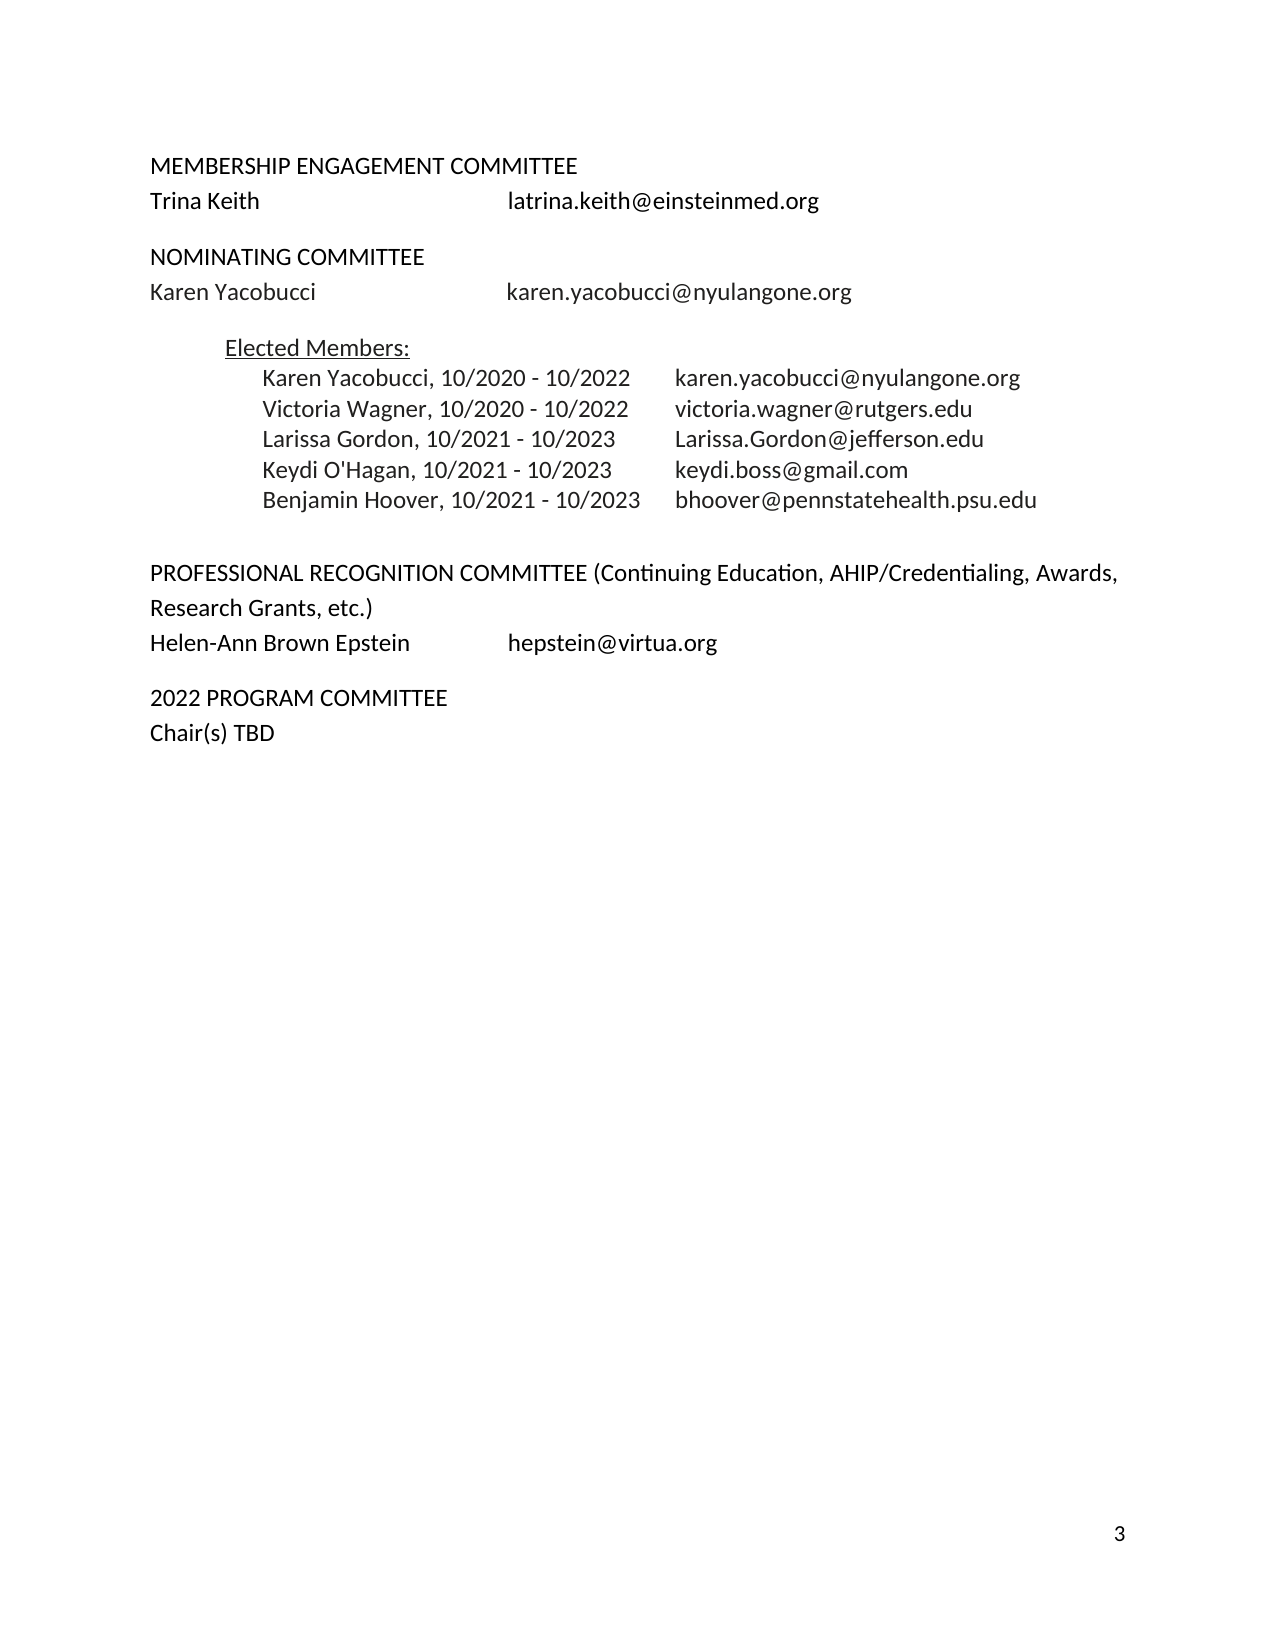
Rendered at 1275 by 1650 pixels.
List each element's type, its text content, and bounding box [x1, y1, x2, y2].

text Elected Members: [225, 332, 1125, 362]
text 2022 PROGRAM COMMITTEE Chair(s) TBD [150, 683, 1125, 748]
text PROFESSIONAL RECOGNITION COMMITTEE (Continuing Education, AHIP/Credentialing, Awards, Research Grants, etc.) Helen-Ann Brown Epstein hepstein@virtua.org [150, 557, 1125, 657]
text Benjamin Hoover, 10/2021 - 10/2023 bhoover@pennstatehealth.psu.edu [262, 484, 1125, 515]
text Victoria Wagner, 10/2020 - 10/2022 victoria.wagner@rutgers.edu [262, 393, 1125, 423]
text Keydi O'Hagan, 10/2021 - 10/2023 keydi.boss@gmail.com [262, 454, 1125, 484]
text NOMINATING COMMITTEE Karen Yacobucci karen.yacobucci@nyulangone.org [150, 241, 1125, 306]
text MEMBERSHIP ENGAGEMENT COMMITTEE Trina Keith latrina.keith@einsteinmed.org [150, 150, 1125, 216]
text Larissa Gordon, 10/2021 - 10/2023 Larissa.Gordon@jefferson.edu [262, 423, 1125, 454]
text Karen Yacobucci, 10/2020 - 10/2022 karen.yacobucci@nyulangone.org [262, 362, 1125, 393]
